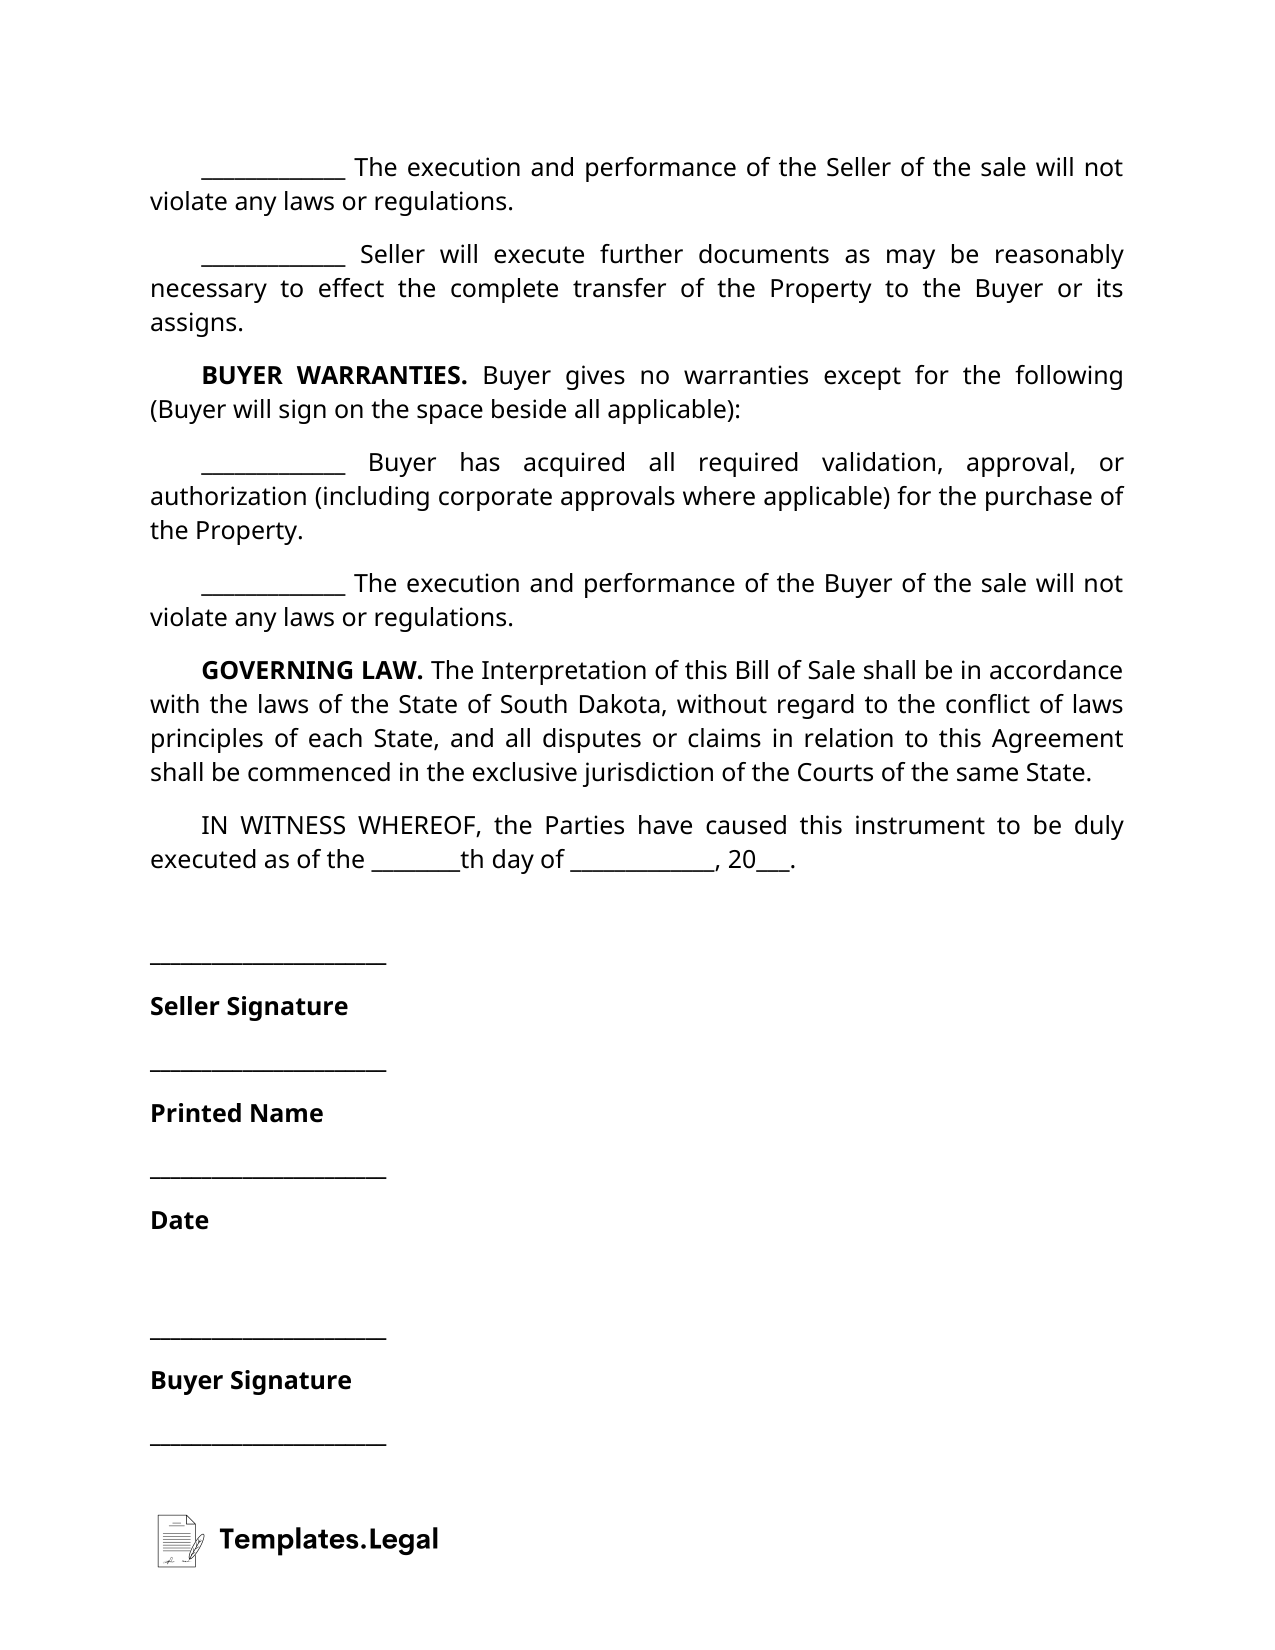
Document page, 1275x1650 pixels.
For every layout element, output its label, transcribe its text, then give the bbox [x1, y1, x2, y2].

text _____________ The execution and performance of the Buyer of the sale will not violate any laws or regulations. [150, 566, 1125, 634]
text _______________________ [150, 1416, 1125, 1450]
text Buyer Signature [150, 1363, 1125, 1397]
text _______________________ [150, 1309, 1125, 1343]
text Seller Signature [150, 988, 1125, 1023]
text _______________________ [150, 1042, 1125, 1076]
text _____________ The execution and performance of the Seller of the sale will not violate any laws or regulations. [150, 150, 1125, 218]
text GOVERNING LAW. The Interpretation of this Bill of Sale shall be in accordance with the laws of the State of South Dakota, without regard to the conflict of laws principles of each State, and all disputes or claims in relation to this Agreement shall be commenced in the exclusive jurisdiction of the Courts of the same State. [150, 652, 1125, 789]
text BUYER WARRANTIES. Buyer gives no warranties except for the following (Buyer will sign on the space beside all applicable): [150, 358, 1125, 426]
picture [150, 1507, 445, 1575]
text _____________ Seller will execute further documents as may be reasonably necessary to effect the complete transfer of the Property to the Buyer or its assigns. [150, 237, 1125, 339]
text Printed Name [150, 1095, 1125, 1129]
text _______________________ [150, 1149, 1125, 1183]
text Date [150, 1202, 1125, 1236]
text _______________________ [150, 935, 1125, 969]
text IN WITNESS WHEREOF, the Parties have caused this instrument to be duly executed as of the ________th day of _____________, 20___. [150, 807, 1125, 876]
text _____________ Buyer has acquired all required validation, approval, or authorization (including corporate approvals where applicable) for the purchase of the Property. [150, 445, 1125, 547]
